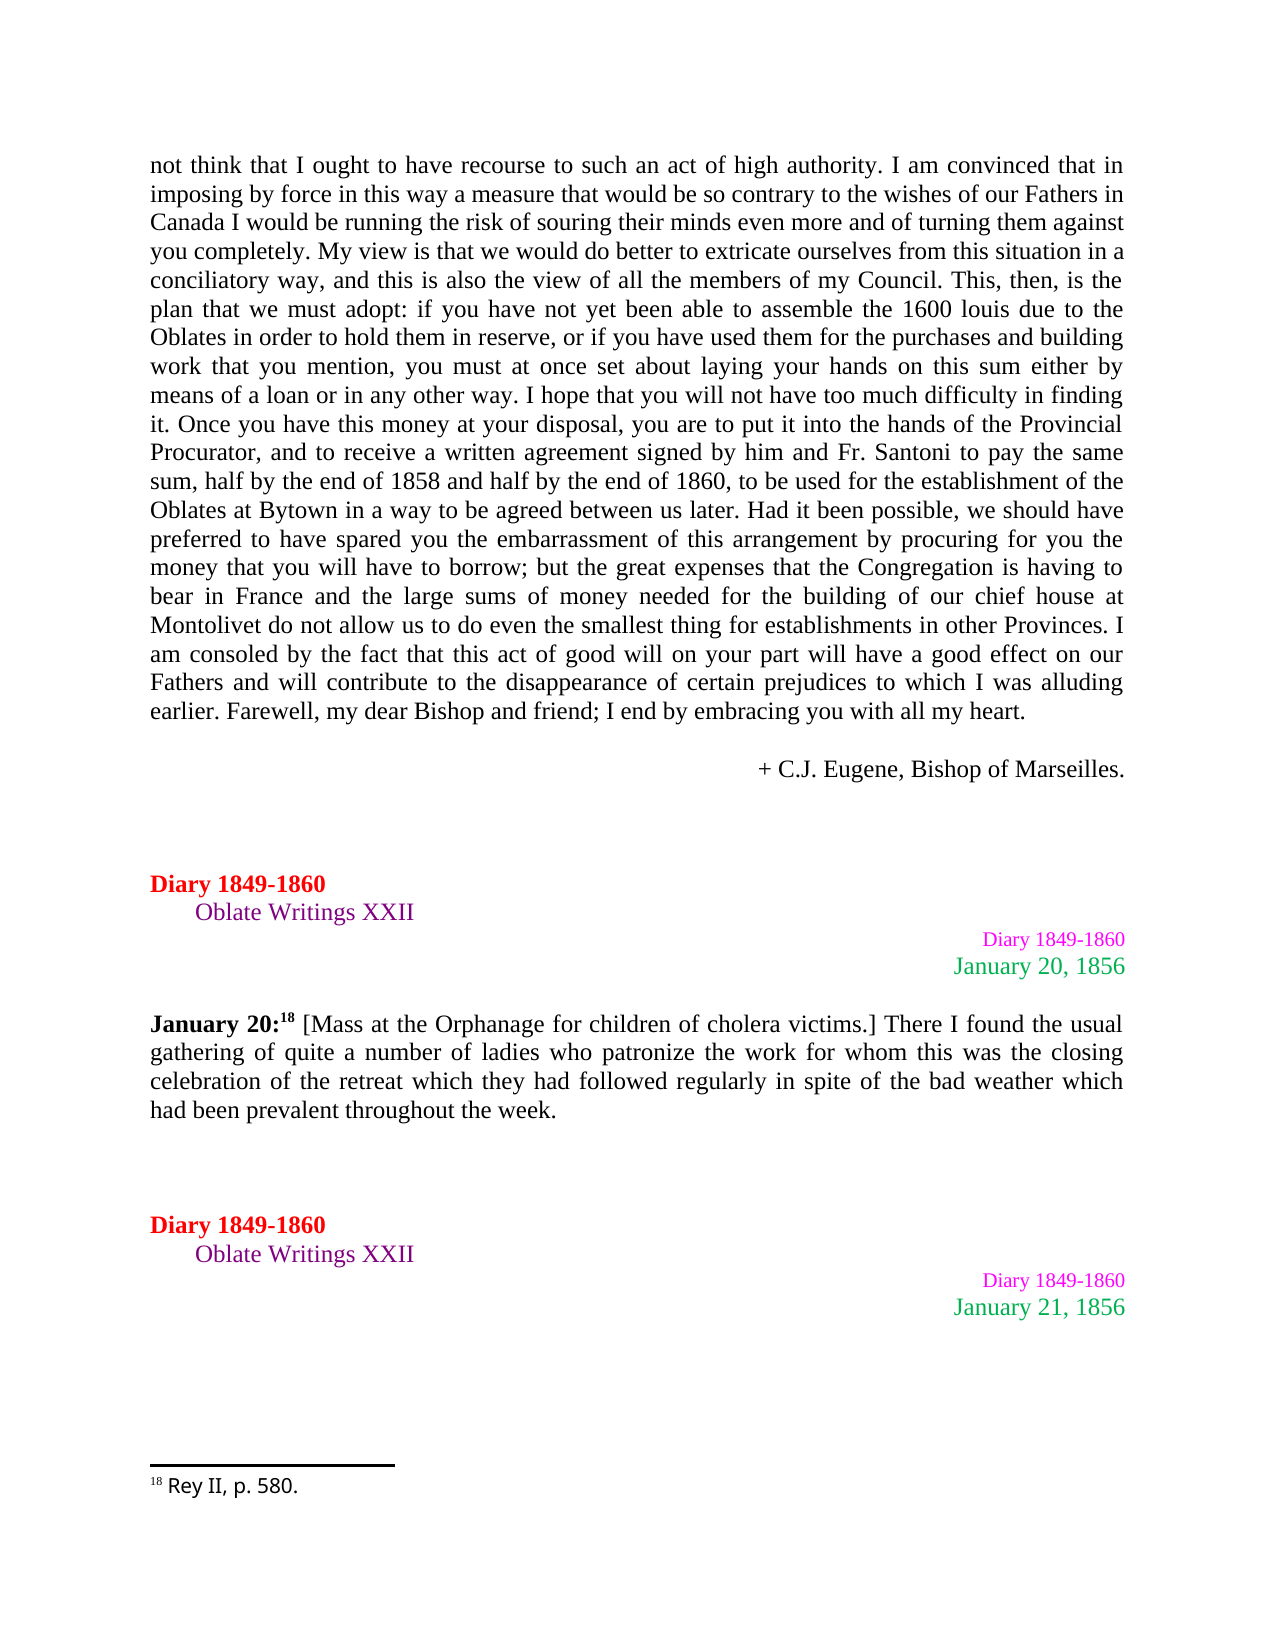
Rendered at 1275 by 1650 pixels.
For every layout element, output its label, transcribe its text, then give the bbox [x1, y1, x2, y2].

text January 20, 1856 [150, 951, 1125, 980]
title Oblate Writings XXII [150, 897, 1125, 926]
title Oblate Writings XXII [150, 1239, 1125, 1267]
text Diary 1849-1860 [465, 926, 1125, 951]
text January 21, 1856 [150, 1292, 1125, 1321]
title Diary 1849-1860 [150, 869, 1125, 897]
text + C.J. Eugene, Bishop of Marseilles. [150, 754, 1125, 782]
text January 20: [Mass at the Orphanage for children of cholera victims.] There I found the usual gathering of quite a number of ladies who patronize the work for whom this was the closing celebration of the retreat which they had followed regularly in spite of the bad weather which had been prevalent throughout the week. [150, 1009, 1125, 1124]
title Diary 1849-1860 [150, 1210, 1125, 1239]
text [150, 150, 1125, 725]
text Diary 1849-1860 [465, 1267, 1125, 1292]
